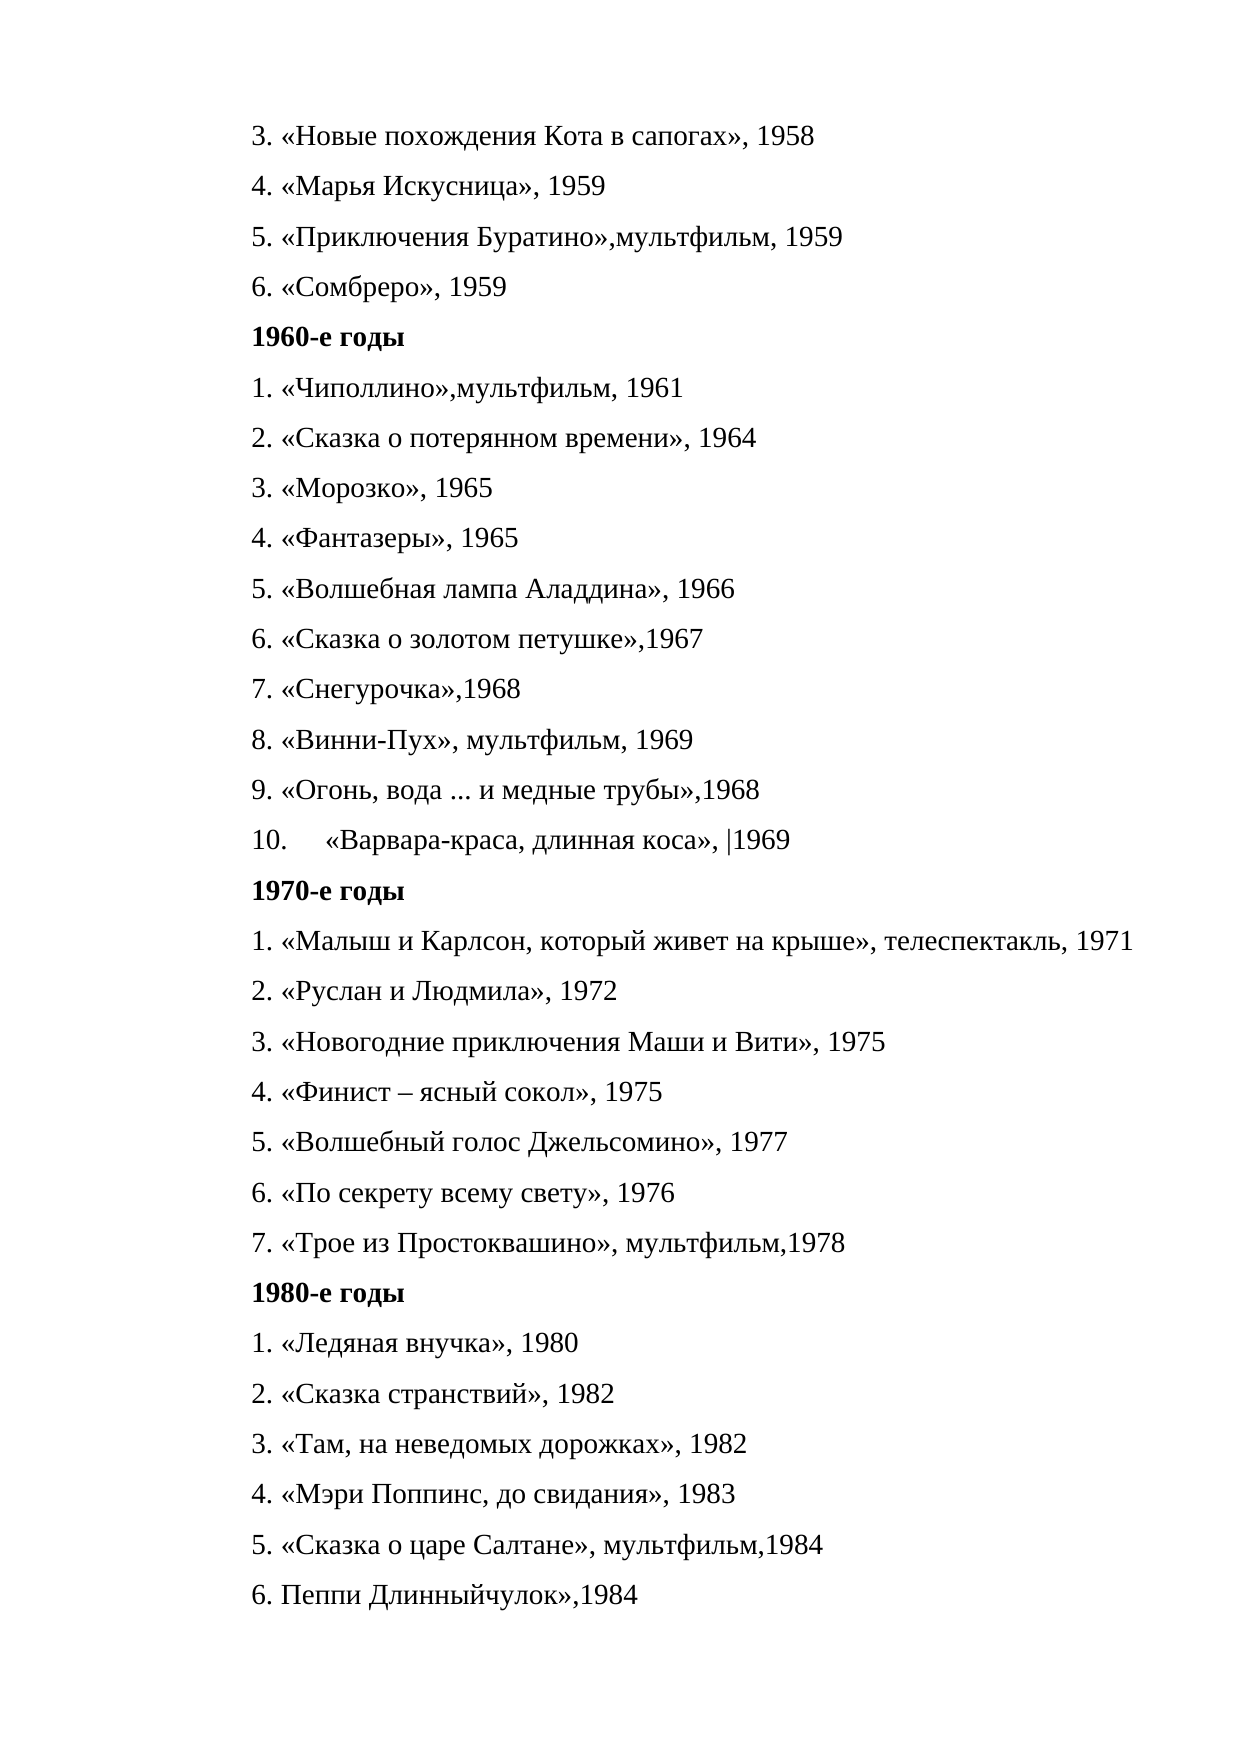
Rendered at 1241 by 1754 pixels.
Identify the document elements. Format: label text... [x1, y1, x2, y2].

list «Волшебная лампа Аладдина», 1966 [177, 571, 1152, 604]
list «Варвара-краса, длинная коса», |1969 [177, 822, 1152, 856]
list «Снегурочка»,1968 [177, 672, 1152, 705]
list Пеппи Длинныйчулок»,1984 [177, 1577, 1152, 1611]
list «Марья Искусница», 1959 [177, 168, 1152, 202]
text 1980-е годы [177, 1275, 1152, 1309]
list «Трое из Простоквашино», мультфильм,1978 [177, 1225, 1152, 1258]
list «Винни-Пух», мультфильм, 1969 [177, 722, 1152, 755]
list «Малыш и Карлсон, который живет на крыше», телеспектакль, 1971 [177, 923, 1152, 957]
list «Волшебный голос Джельсомино», 1977 [177, 1124, 1152, 1158]
list «Приключения Буратино»,мультфильм, 1959 [177, 219, 1152, 252]
list «Морозко», 1965 [177, 470, 1152, 504]
list «Сомбреро», 1959 [177, 269, 1152, 303]
list «Руслан и Людмила», 1972 [177, 973, 1152, 1007]
list «Сказка о золотом петушке»,1967 [177, 621, 1152, 655]
list «Там, на неведомых дорожках», 1982 [177, 1426, 1152, 1460]
list «Мэри Поппинс, до свидания», 1983 [177, 1477, 1152, 1510]
list «Новые похождения Кота в сапогах», 1958 [177, 118, 1152, 152]
text 1970-е годы [177, 873, 1152, 906]
list «Ледяная внучка», 1980 [177, 1326, 1152, 1359]
list «Финист – ясный сокол», 1975 [177, 1074, 1152, 1108]
list «Сказка странствий», 1982 [177, 1376, 1152, 1409]
list «Чиполлино»,мультфильм, 1961 [177, 370, 1152, 403]
text 1960-е годы [177, 319, 1152, 353]
list «Новогодние приключения Маши и Вити», 1975 [177, 1024, 1152, 1057]
list «Сказка о царе Салтане», мультфильм,1984 [177, 1527, 1152, 1560]
list «Сказка о потерянном времени», 1964 [177, 420, 1152, 453]
list «Огонь, вода ... и медные трубы»,1968 [177, 772, 1152, 806]
list «Фантазеры», 1965 [177, 521, 1152, 554]
list «По секрету всему свету», 1976 [177, 1175, 1152, 1208]
